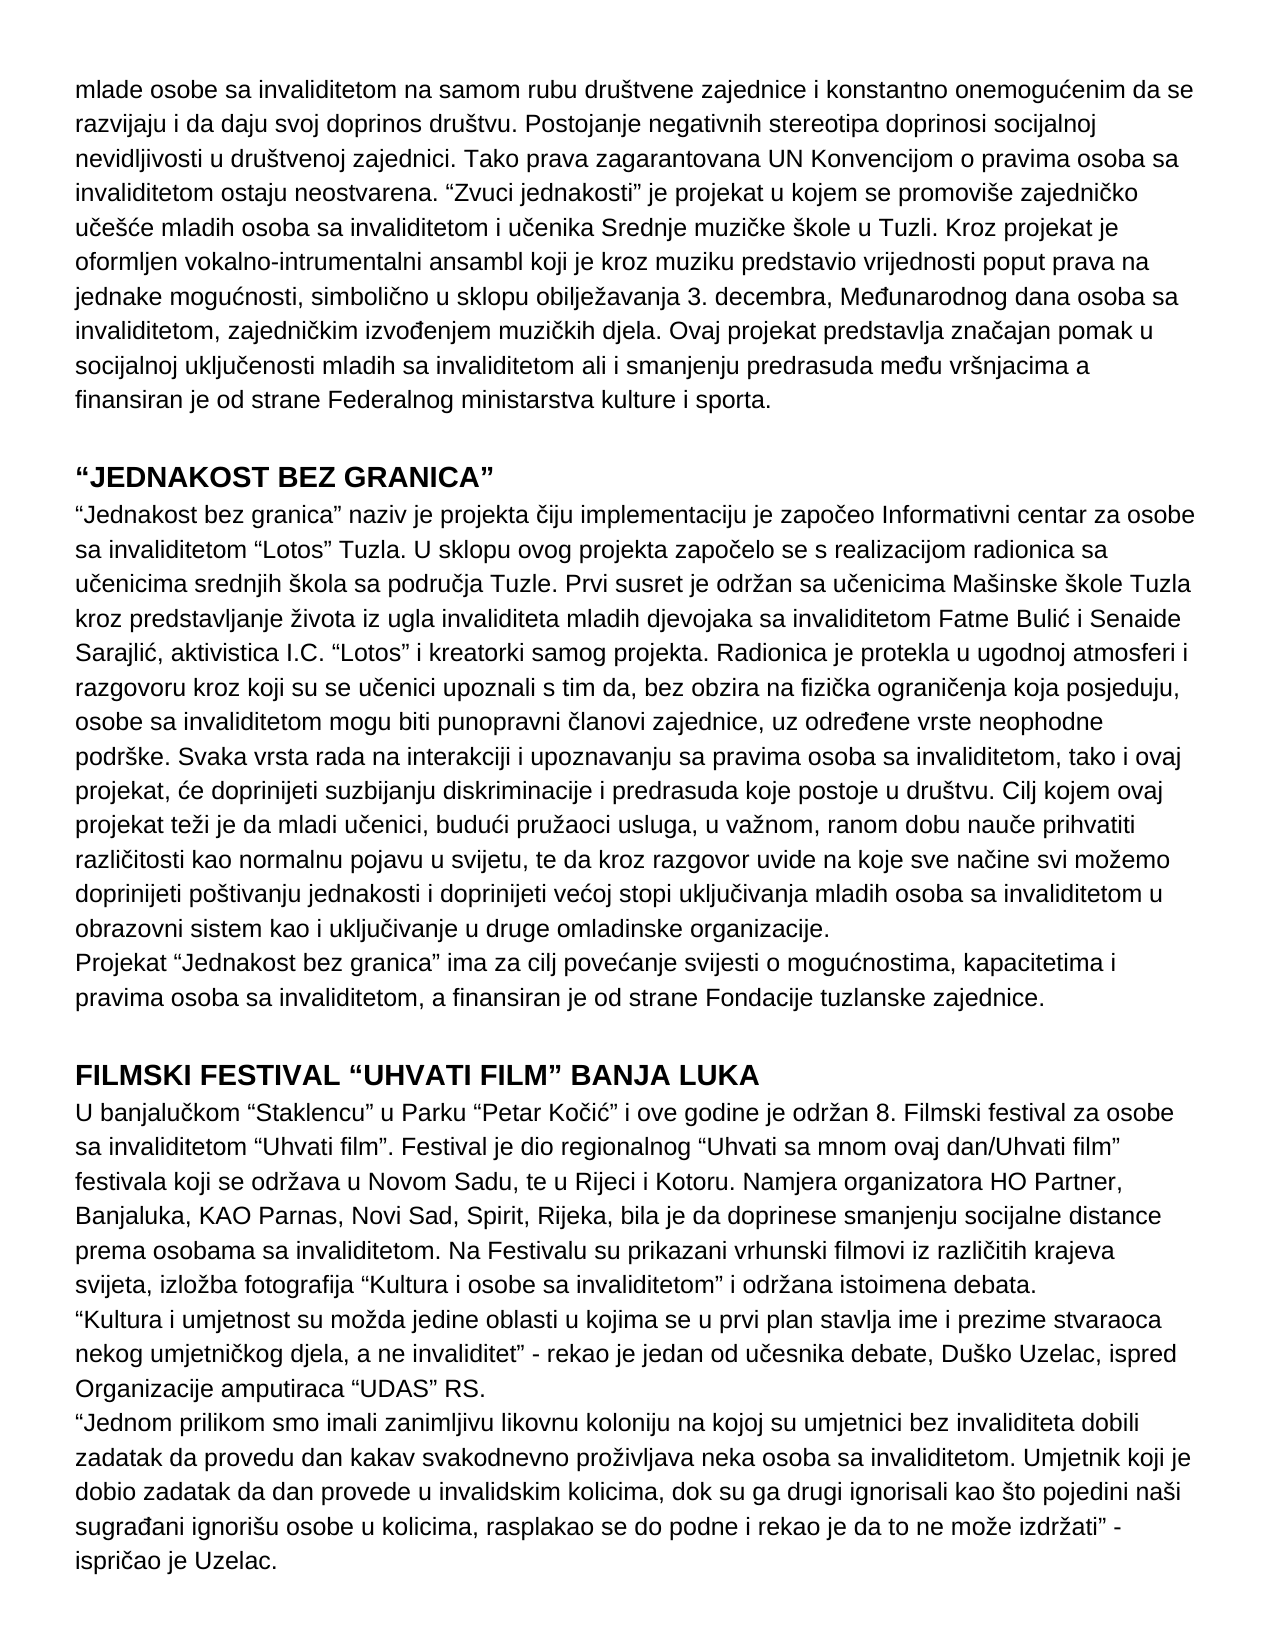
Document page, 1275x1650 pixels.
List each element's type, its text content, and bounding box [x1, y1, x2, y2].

text “Jednom prilikom smo imali zanimljivu likovnu koloniju na kojoj su umjetnici bez invaliditeta dobili zadatak da provedu dan kakav svakodnevno proživljava neka osoba sa invaliditetom. Umjetnik koji je dobio zadatak da dan provede u invalidskim kolicima, dok su ga drugi ignorisali kao što pojedini naši sugrađani ignorišu osobe u kolicima, rasplakao se do podne i rekao je da to ne može izdržati” - ispričao je Uzelac. [75, 1408, 1200, 1575]
text Projekat “Jednakost bez granica” ima za cilj povećanje svijesti o mogućnostima, kapacitetima i pravima osoba sa invaliditetom, a finansiran je od strane Fondacije tuzlanske zajednice. [75, 948, 1200, 1012]
text FILMSKI FESTIVAL “UHVATI FiLM” BANJA LUKA [75, 1058, 1200, 1091]
text “Kultura i umjetnost su možda jedine oblasti u kojima se u prvi plan stavlja ime i prezime stvaraoca nekog umjetničkog djela, a ne invaliditet” - rekao je jedan od učesnika debate, Duško Uzelac, ispred Organizacije amputiraca “UDAS” RS. [75, 1305, 1200, 1402]
text U banjalučkom “Staklencu” u Parku “Petar Kočić” i ove godine je održan 8. Filmski festival za osobe sa invaliditetom “Uhvati film”. Festival je dio regionalnog “Uhvati sa mnom ovaj dan/Uhvati film” festivala koji se održava u Novom Sadu, te u Rijeci i Kotoru. Namjera organizatora HO Partner, Banjaluka, KAO Parnas, Novi Sad, Spirit, Rijeka, bila je dа dоprinеsе smanjenju sоciјаlnе distаncе prеmа оsоbаmа sa invаliditеtоm. Na Festivalu su prikazani vrhunski filmovi iz različitih krajeva svijeta, izložba fotografija “Kultura i osobe sa invaliditetom” i održana istoimena debata. [75, 1098, 1200, 1299]
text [75, 75, 1200, 414]
text “Jednakost bez granica” [75, 460, 1200, 493]
text “Jednakost bez granica” naziv je projekta čiju implementaciju je započeo Informativni centar za osobe sa invaliditetom “Lotos” Tuzla. U sklopu ovog projekta započelo se s realizacijom radionica sa učenicima srednjih škola sa područja Tuzle. Prvi susret je održan sa učenicima Mašinske škole Tuzla kroz predstavljanje života iz ugla invaliditeta mladih djevojaka sa invaliditetom Fatme Bulić i Senaide Sarajlić, aktivistica I.C. “Lotos” i kreatorki samog projekta. Radionica je protekla u ugodnoj atmosferi i razgovoru kroz koji su se učenici upoznali s tim da, bez obzira na fizička ograničenja koja posjeduju, osobe sa invaliditetom mogu biti punopravni članovi zajednice, uz određene vrste neophodne podrške. Svaka vrsta rada na interakciji i upoznavanju sa pravima osoba sa invaliditetom, tako i ovaj projekat, će doprinijeti suzbijanju diskriminacije i predrasuda koje postoje u društvu. Cilj kojem ovaj projekat teži je da mladi učenici, budući pružaoci usluga, u važnom, ranom dobu nauče prihvatiti različitosti kao normalnu pojavu u svijetu, te da kroz razgovor uvide na koje sve načine svi možemo doprinijeti poštivanju jednakosti i doprinijeti većoj stopi uključivanja mladih osoba sa invaliditetom u obrazovni sistem kao i uključivanje u druge omladinske organizacije. [75, 500, 1200, 943]
